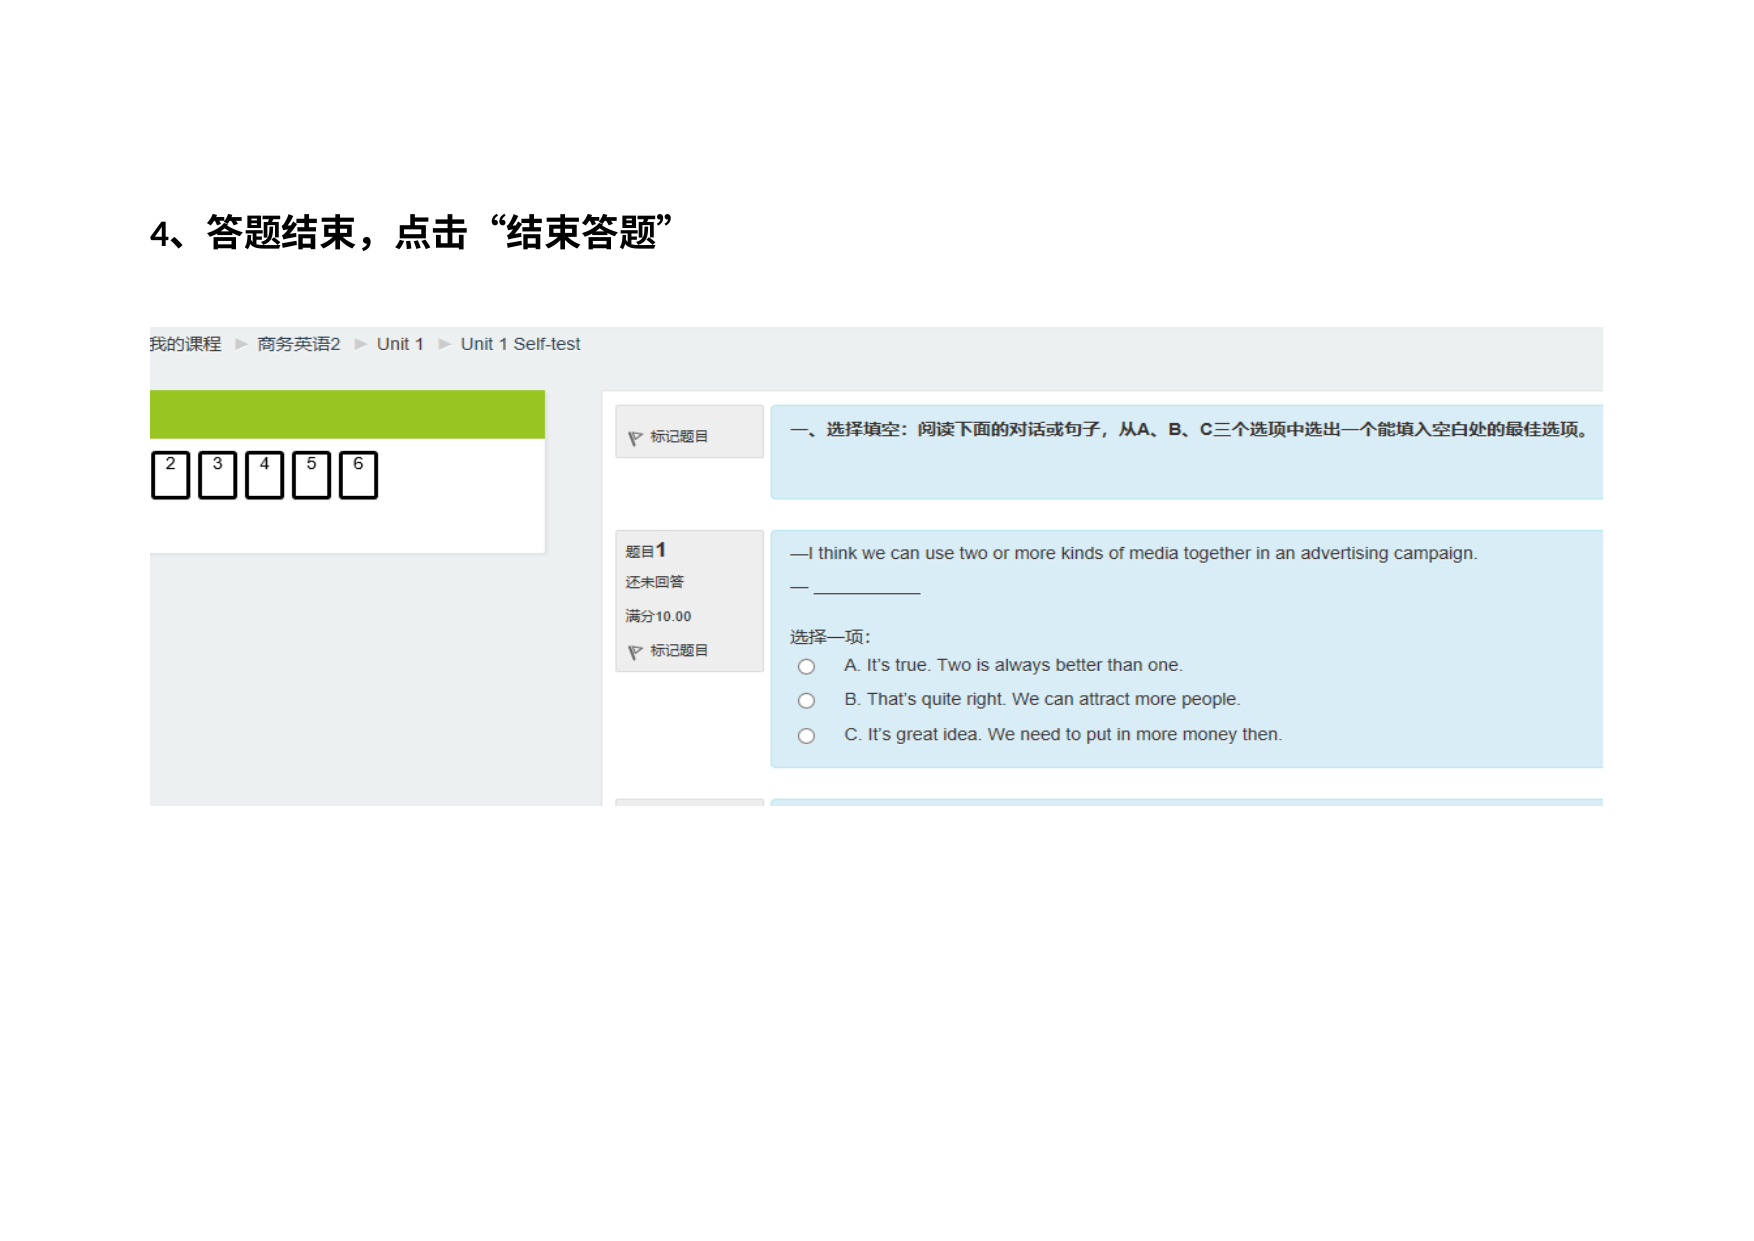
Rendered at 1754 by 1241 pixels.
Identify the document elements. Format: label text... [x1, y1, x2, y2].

picture [150, 327, 1603, 806]
text 4、答题结束，点击“结束答题” [150, 198, 1604, 263]
